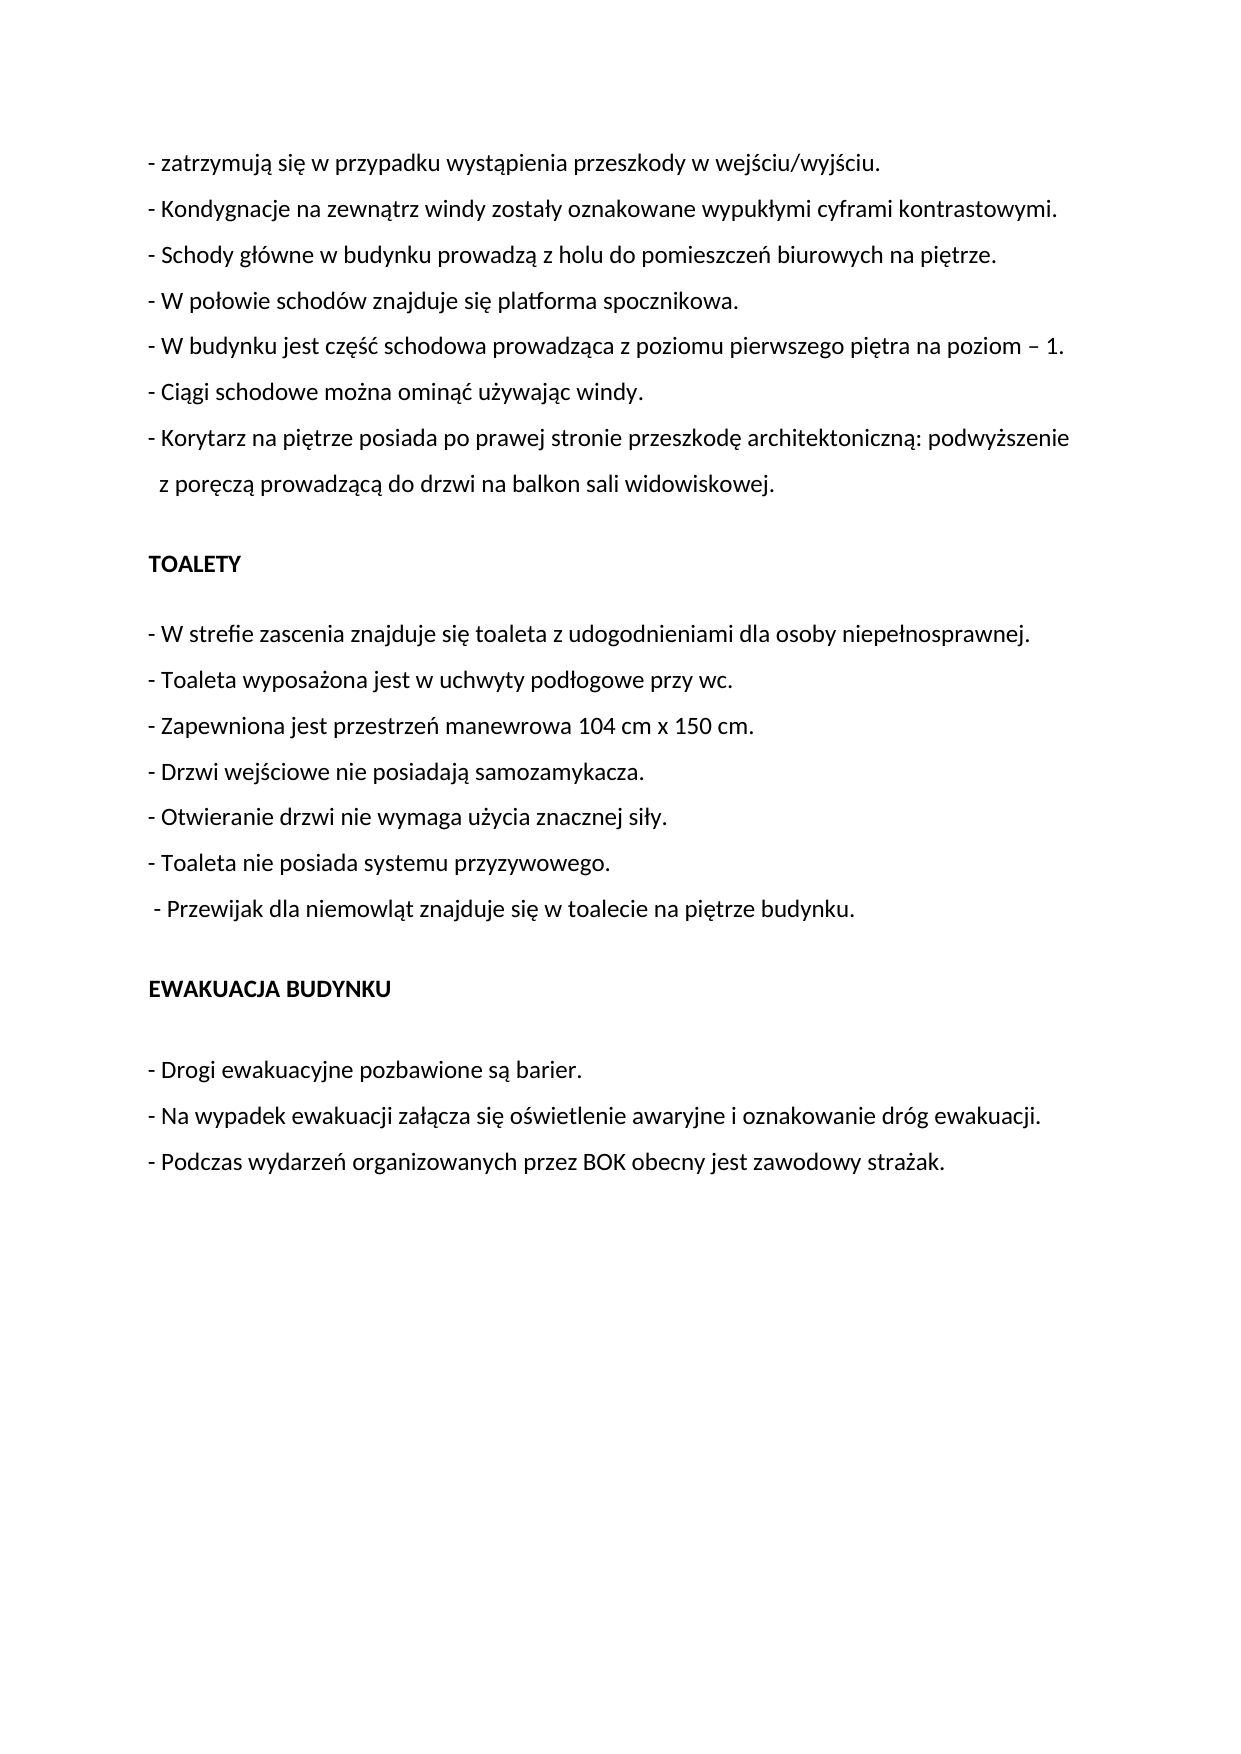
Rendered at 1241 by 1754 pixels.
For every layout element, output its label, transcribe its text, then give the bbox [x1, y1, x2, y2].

text z poręczą prowadzącą do drzwi na balkon sali widowiskowej. [148, 468, 1093, 498]
text - Schody główne w budynku prowadzą z holu do pomieszczeń biurowych na piętrze. [148, 239, 1093, 269]
text - Korytarz na piętrze posiada po prawej stronie przeszkodę architektoniczną: podwyższenie [148, 422, 1093, 452]
text TOALETY [103, 548, 1093, 579]
text - Ciągi schodowe można ominąć używając windy. [148, 376, 1093, 407]
text - W strefie zascenia znajduje się toaleta z udogodnieniami dla osoby niepełnosprawnej. [148, 618, 1093, 649]
text - Toaleta nie posiada systemu przyzywowego. [148, 847, 1093, 878]
text - Toaleta wyposażona jest w uchwyty podłogowe przy wc. [148, 664, 1093, 695]
text - W budynku jest część schodowa prowadząca z poziomu pierwszego piętra na poziom – 1. [148, 331, 1093, 361]
text - Zapewniona jest przestrzeń manewrowa 104 cm x 150 cm. [148, 710, 1093, 740]
text - Drogi ewakuacyjne pozbawione są barier. [148, 1054, 1093, 1085]
text - Drzwi wejściowe nie posiadają samozamykacza. [148, 756, 1093, 786]
text - Podczas wydarzeń organizowanych przez BOK obecny jest zawodowy strażak. [148, 1146, 1093, 1176]
text - zatrzymują się w przypadku wystąpienia przeszkody w wejściu/wyjściu. [148, 148, 1093, 178]
text - Przewijak dla niemowląt znajduje się w toalecie na piętrze budynku. [148, 893, 1093, 923]
text - W połowie schodów znajduje się platforma spocznikowa. [148, 285, 1093, 315]
text - Kondygnacje na zewnątrz windy zostały oznakowane wypukłymi cyframi kontrastowymi. [148, 193, 1093, 224]
text EWAKUACJA BUDYNKU [103, 973, 1093, 1004]
text - Otwieranie drzwi nie wymaga użycia znacznej siły. [148, 801, 1093, 832]
text - Na wypadek ewakuacji załącza się oświetlenie awaryjne i oznakowanie dróg ewakuacji. [148, 1100, 1093, 1131]
